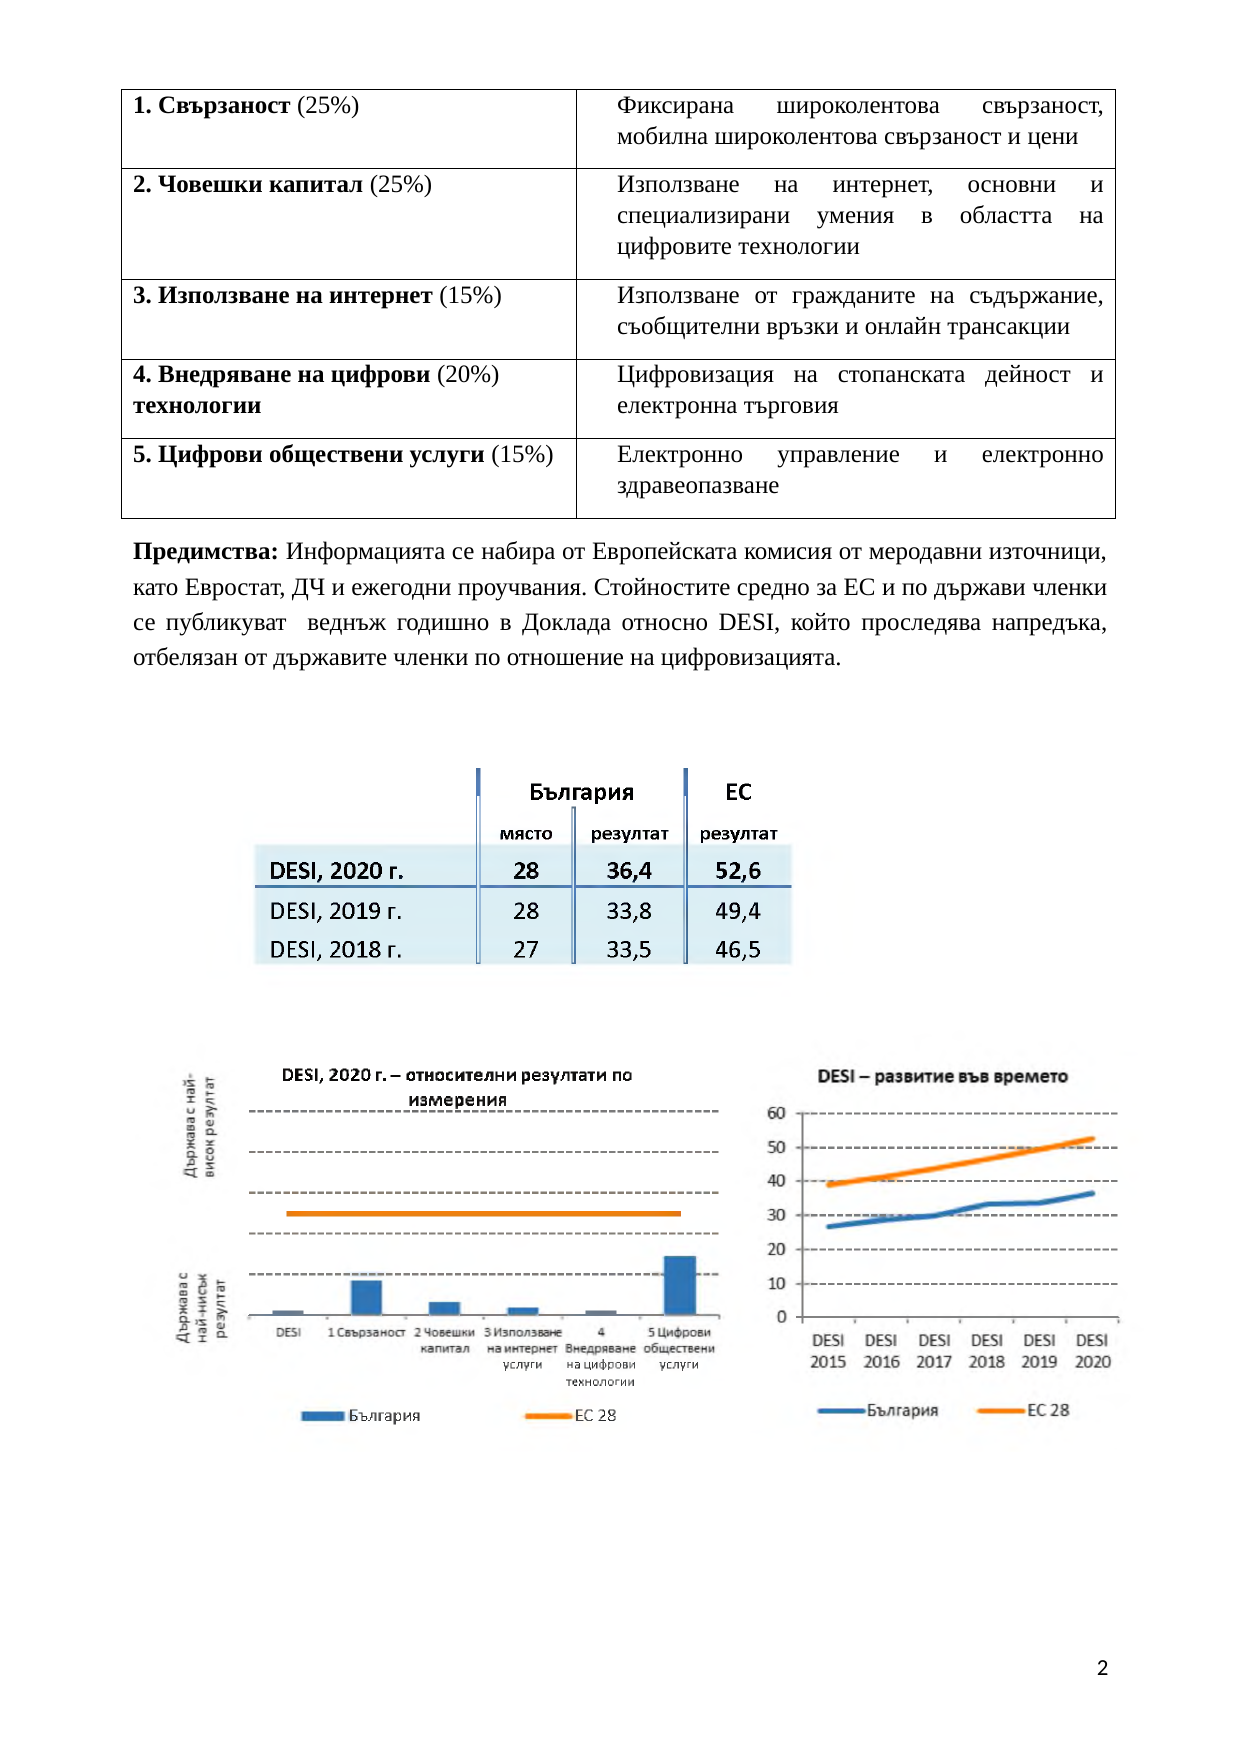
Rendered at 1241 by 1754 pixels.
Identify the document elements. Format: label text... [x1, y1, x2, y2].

table_cell Използване на интернет, основни и специализирани умения в областта на цифровите технологии [577, 169, 1115, 279]
table_header Фиксирана широколентова свързаност, мобилна широколентова свързаност и цени [577, 90, 1115, 168]
table_cell Използване от гражданите на съдържание, съобщителни връзки и онлайн трансакции [577, 280, 1115, 358]
table_cell 3. Използване на интернет (15%) [122, 280, 576, 358]
table_cell Електронно управление и електронно здравеопазване [577, 439, 1115, 518]
table_cell 2. Човешки капитал (25%) [122, 169, 576, 279]
picture [132, 733, 986, 997]
table_cell 4. Внедряване на цифрови (20%) технологии [122, 360, 576, 438]
table_cell Цифровизация на стопанската дейност и електронна търговия [577, 360, 1115, 438]
text Предимства: Информацията се набира от Европейската комисия от меродавни източници, като Евростат, ДЧ и ежегодни проучвания. Стойностите средно за ЕС и по държави членки се публикуват веднъж годишно в Доклада относно DESI, който проследява напредъка, отбелязан от държавите членки по отношение на цифровизацията. [133, 531, 1108, 673]
table_cell 5. Цифрови обществени услуги (15%) [122, 439, 576, 518]
picture [132, 1030, 1180, 1452]
table_header 1. Свързаност (25%) [122, 90, 576, 168]
